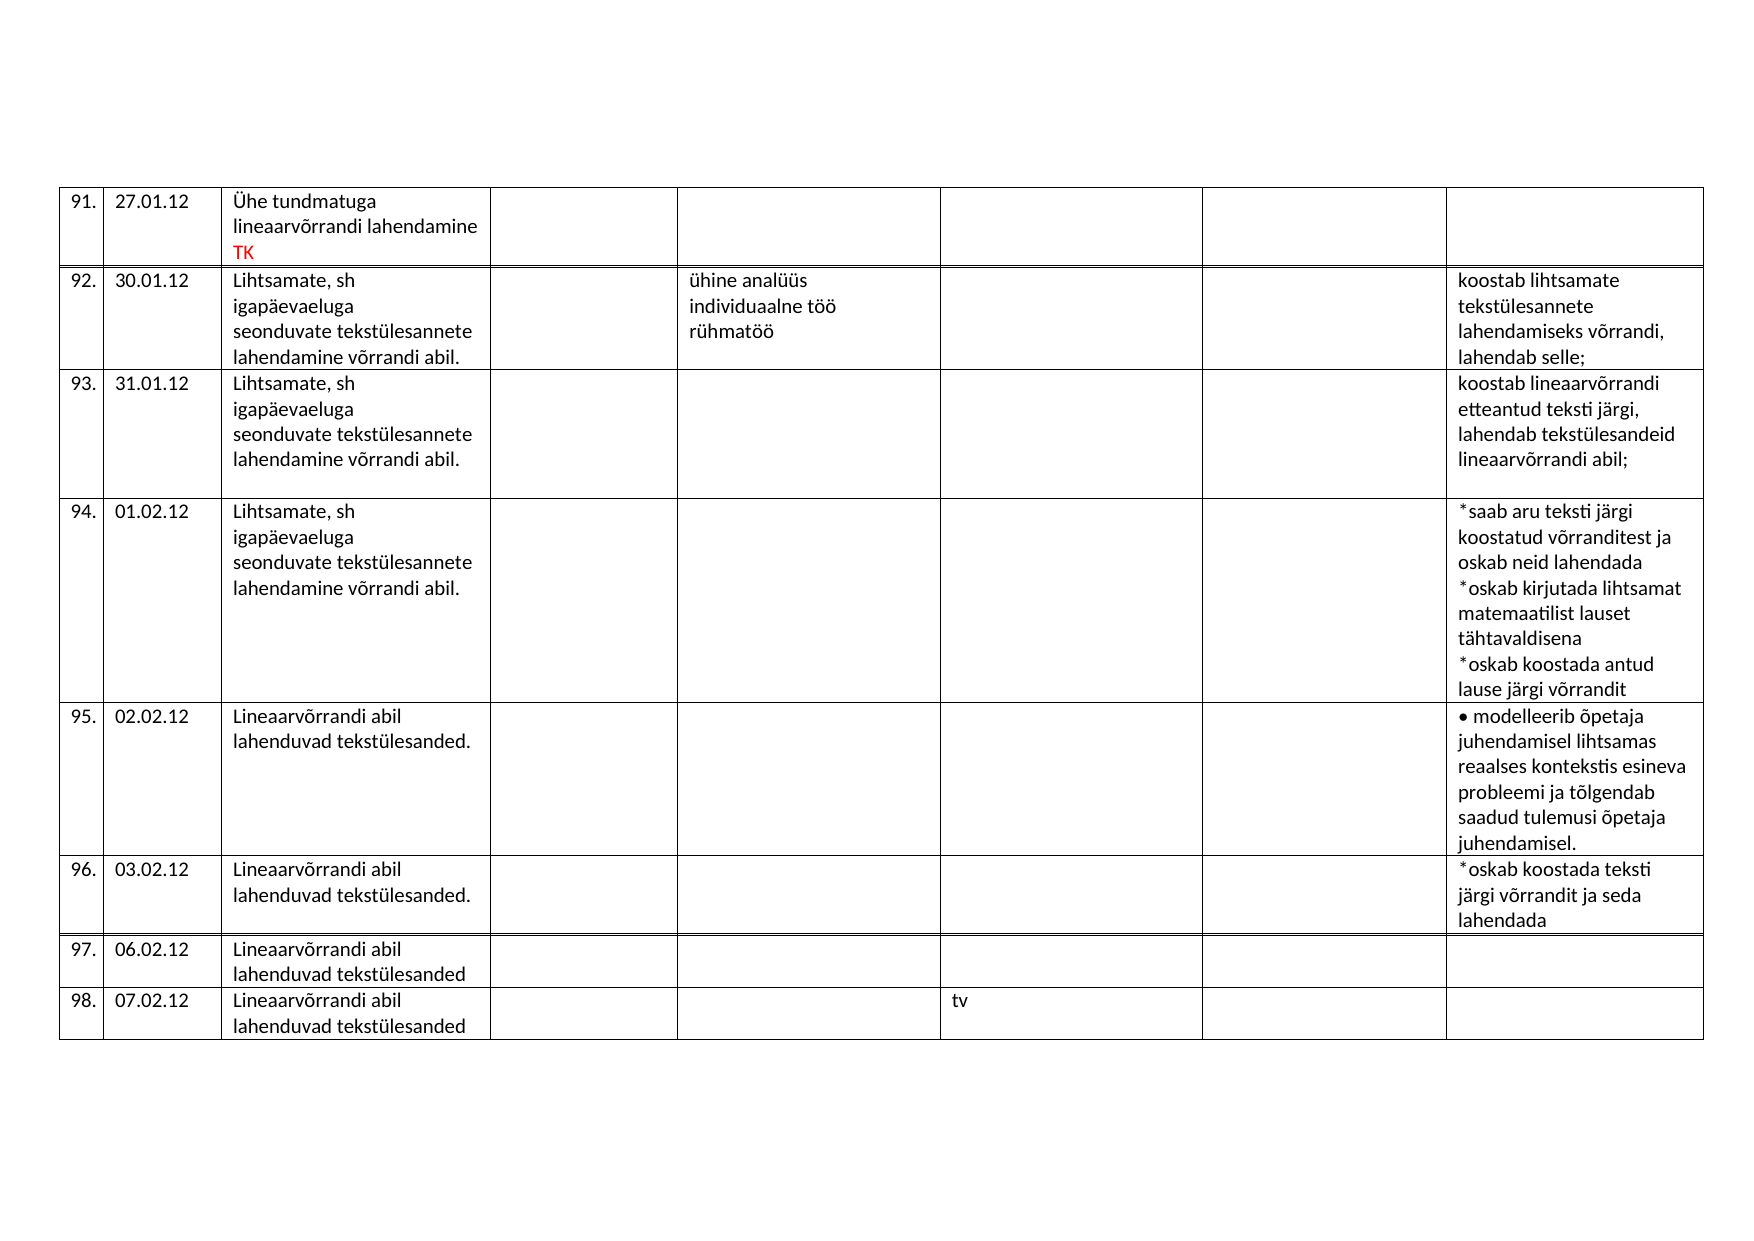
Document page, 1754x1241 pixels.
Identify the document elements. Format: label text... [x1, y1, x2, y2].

table_cell [941, 188, 1202, 264]
table_cell [1203, 988, 1446, 1038]
table_cell [941, 268, 1202, 369]
table_cell [1203, 856, 1446, 933]
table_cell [222, 936, 490, 987]
table_cell [60, 856, 103, 933]
table_cell [491, 856, 677, 933]
table_cell [491, 499, 677, 702]
table_cell [60, 268, 103, 369]
table_cell [941, 936, 1202, 987]
table_cell [491, 936, 677, 987]
table_cell [1203, 188, 1446, 264]
table_cell [1203, 703, 1446, 855]
table_cell [491, 703, 677, 855]
table_cell [60, 370, 103, 497]
table_cell [60, 188, 103, 264]
table_cell 02.02.12 [104, 703, 221, 855]
table_cell [1447, 188, 1703, 264]
table_cell Lineaarvõrrandi abil lahenduvad tekstülesanded. [222, 703, 490, 855]
table_cell [941, 499, 1202, 702]
table_cell [1203, 370, 1446, 497]
table_cell tv [941, 988, 1202, 1038]
table_cell 06.02.12 [104, 936, 221, 987]
table_cell Lihtsamate, sh igapäevaeluga seonduvate tekstülesannete lahendamine võrrandi abil. [222, 499, 490, 702]
table_cell 01.02.12 [104, 499, 221, 702]
table_cell *oskab koostada teksti järgi võrrandit ja seda lahendada [1447, 856, 1703, 933]
table_cell [491, 988, 677, 1038]
table_cell 07.02.12 [104, 988, 221, 1038]
table_cell *saab aru teksti järgi koostatud võrranditest ja oskab neid lahendada *oskab kirjutada lihtsamat matemaatilist lauset tähtavaldisena *oskab koostada antud lause järgi võrrandit [1447, 499, 1703, 702]
table_cell [491, 268, 677, 369]
table_cell 30.01.12 [104, 268, 221, 369]
table_cell [678, 499, 940, 702]
table_cell [1447, 988, 1703, 1038]
table_cell Lineaarvõrrandi abil lahenduvad tekstülesanded. [222, 856, 490, 933]
table_cell Lihtsamate, sh igapäevaeluga seonduvate tekstülesannete lahendamine võrrandi abil. [222, 370, 490, 497]
table_cell [491, 188, 677, 264]
table_cell [1203, 936, 1446, 987]
table_cell ühine analüüs individuaalne töö rühmatöö [678, 268, 940, 369]
table_cell koostab lineaarvõrrandi etteantud teksti järgi, lahendab tekstülesandeid lineaarvõrrandi abil; [1447, 370, 1703, 497]
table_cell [222, 988, 490, 1038]
table_cell [941, 703, 1202, 855]
table_cell 31.01.12 [104, 370, 221, 497]
table_cell [1447, 936, 1703, 987]
table_cell Lihtsamate, sh igapäevaeluga seonduvate tekstülesannete lahendamine võrrandi abil. [222, 268, 490, 369]
table_cell [491, 370, 677, 497]
table_cell [678, 188, 940, 264]
table_cell [941, 856, 1202, 933]
table_cell 03.02.12 [104, 856, 221, 933]
table_cell [1203, 499, 1446, 702]
table_cell [1203, 268, 1446, 369]
table_cell koostab lihtsamate tekstülesannete lahendamiseks võrrandi, lahendab selle; [1447, 268, 1703, 369]
table_cell [60, 936, 103, 987]
table_cell [60, 703, 103, 855]
table_cell [678, 988, 940, 1038]
table_cell [60, 499, 103, 702]
table_cell [678, 936, 940, 987]
table_cell Ühe tundmatuga lineaarvõrrandi lahendamine TK [222, 188, 490, 264]
table_cell [678, 856, 940, 933]
table_cell [941, 370, 1202, 497]
table_cell [678, 370, 940, 497]
table_cell • modelleerib õpetaja juhendamisel lihtsamas reaalses kontekstis esineva probleemi ja tõlgendab saadud tulemusi õpetaja juhendamisel. [1447, 703, 1703, 855]
table_cell [678, 703, 940, 855]
table_cell 27.01.12 [104, 188, 221, 264]
table_cell [60, 988, 103, 1038]
